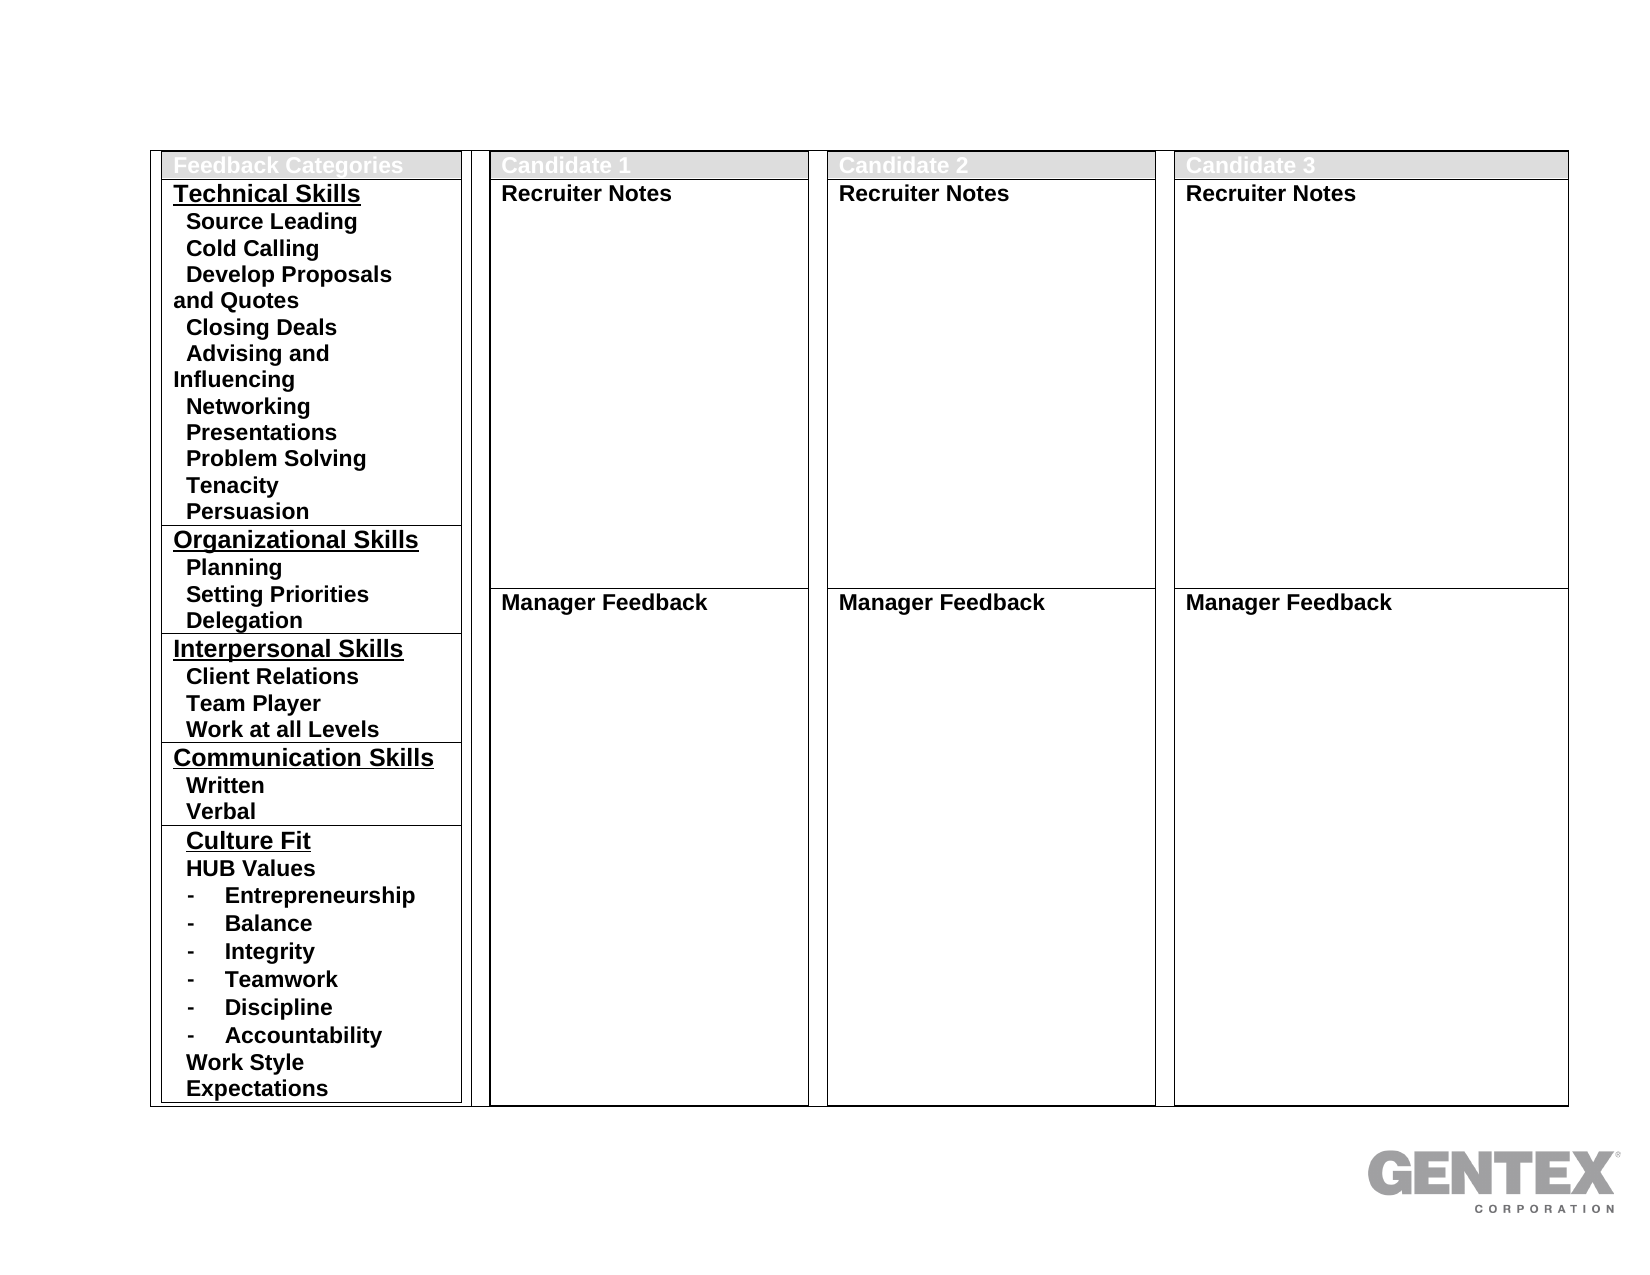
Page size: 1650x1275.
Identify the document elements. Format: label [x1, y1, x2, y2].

table_header [828, 180, 1155, 588]
table_header [1175, 589, 1568, 1105]
table_header [491, 180, 808, 588]
table_header [809, 151, 827, 1106]
table_header [1156, 151, 1174, 1106]
table_header [1175, 180, 1568, 588]
table_header [151, 151, 471, 1106]
picture [1363, 1147, 1622, 1214]
table_header [491, 589, 808, 1105]
table_header [472, 151, 489, 1106]
table_header [828, 589, 1155, 1105]
